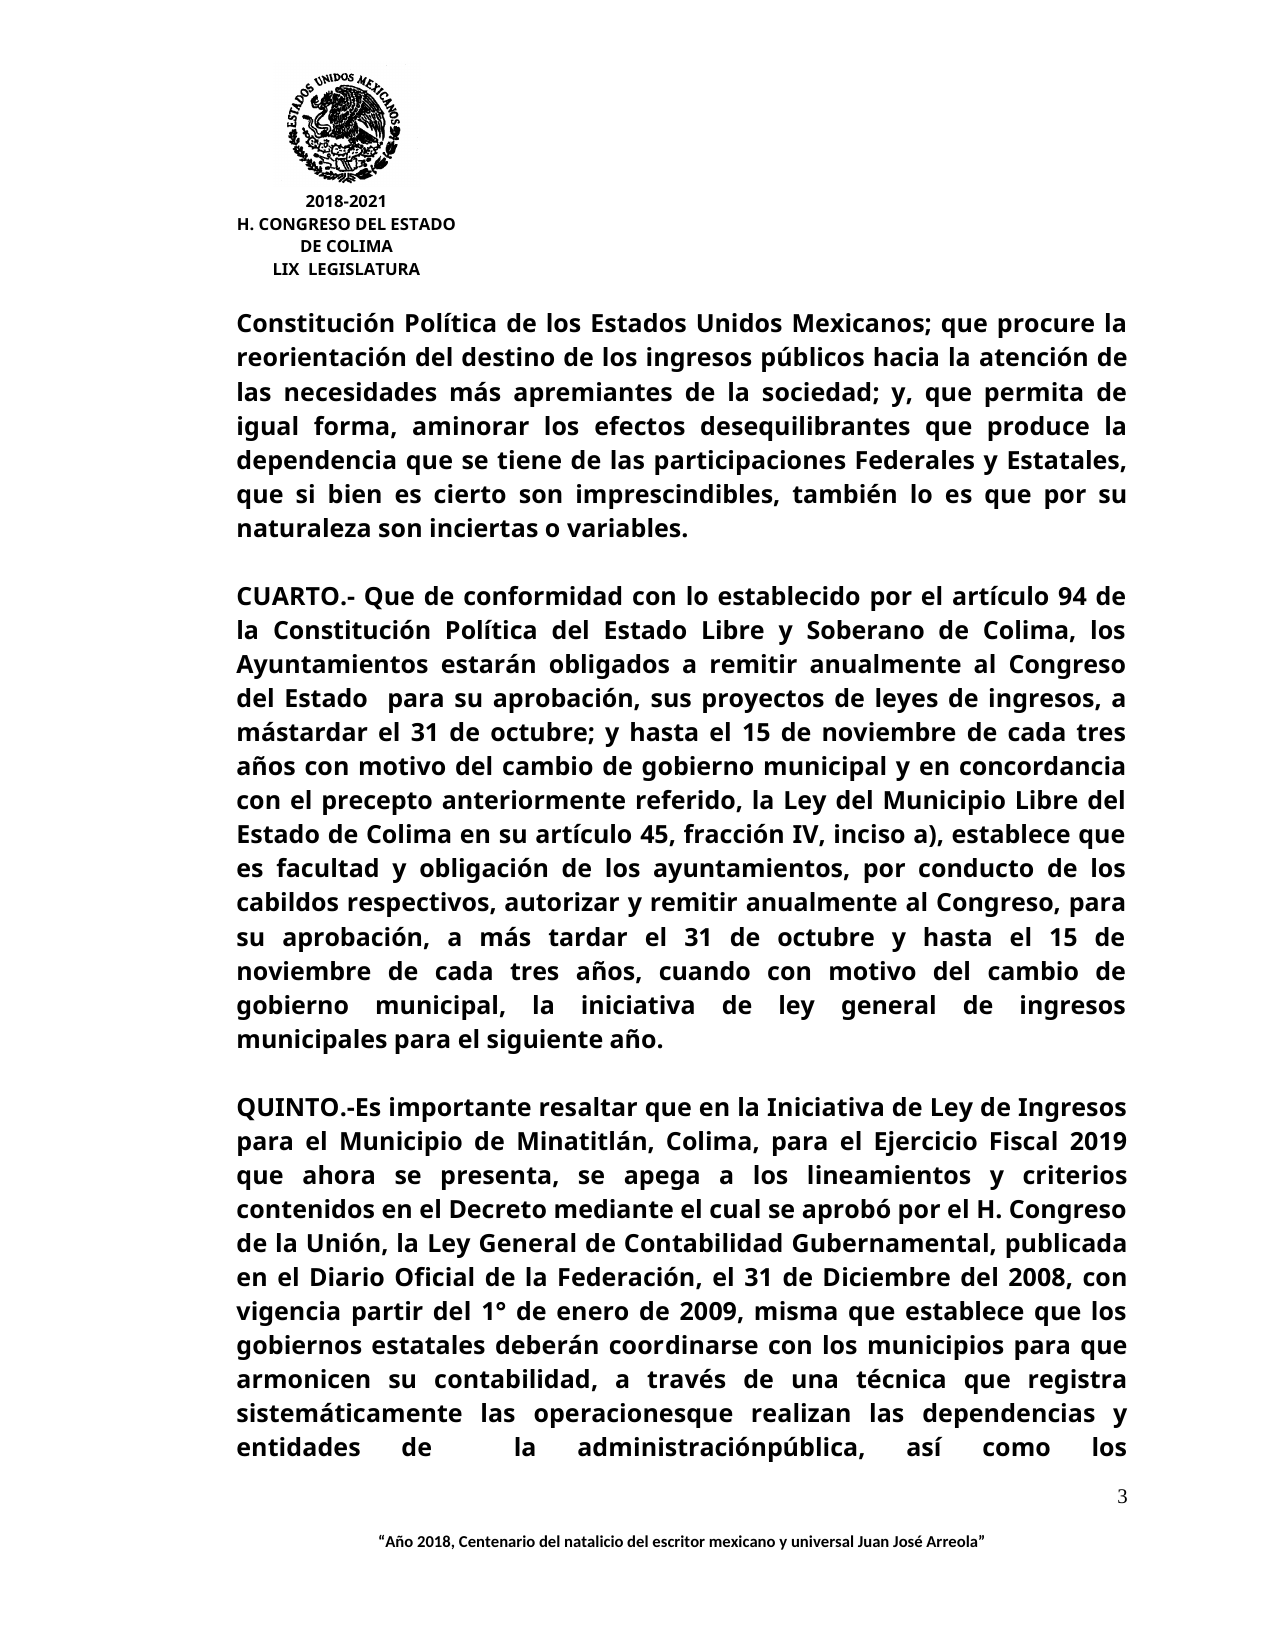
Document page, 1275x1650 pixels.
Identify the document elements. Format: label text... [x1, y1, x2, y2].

title CUARTO.- Que de conformidad con lo establecido por el artículo 94 de la Constitución Política del Estado Libre y Soberano de Colima, los Ayuntamientos estarán obligados a remitir anualmente al Congreso del Estado para su aprobación, sus proyectos de leyes de ingresos, a mástardar el 31 de octubre; y hasta el 15 de noviembre de cada tres años con motivo del cambio de gobierno municipal y en concordancia con el precepto anteriormente referido, la Ley del Municipio Libre del Estado de Colima en su artículo 45, fracción IV, inciso a), establece que es facultad y obligación de los ayuntamientos, por conducto de los cabildos respectivos, autorizar y remitir anualmente al Congreso, para su aprobación, a más tardar el 31 de octubre y hasta el 15 de noviembre de cada tres años, cuando con motivo del cambio de gobierno municipal, la iniciativa de ley general de ingresos municipales para el siguiente año. [236, 578, 1127, 1055]
picture [273, 61, 422, 187]
